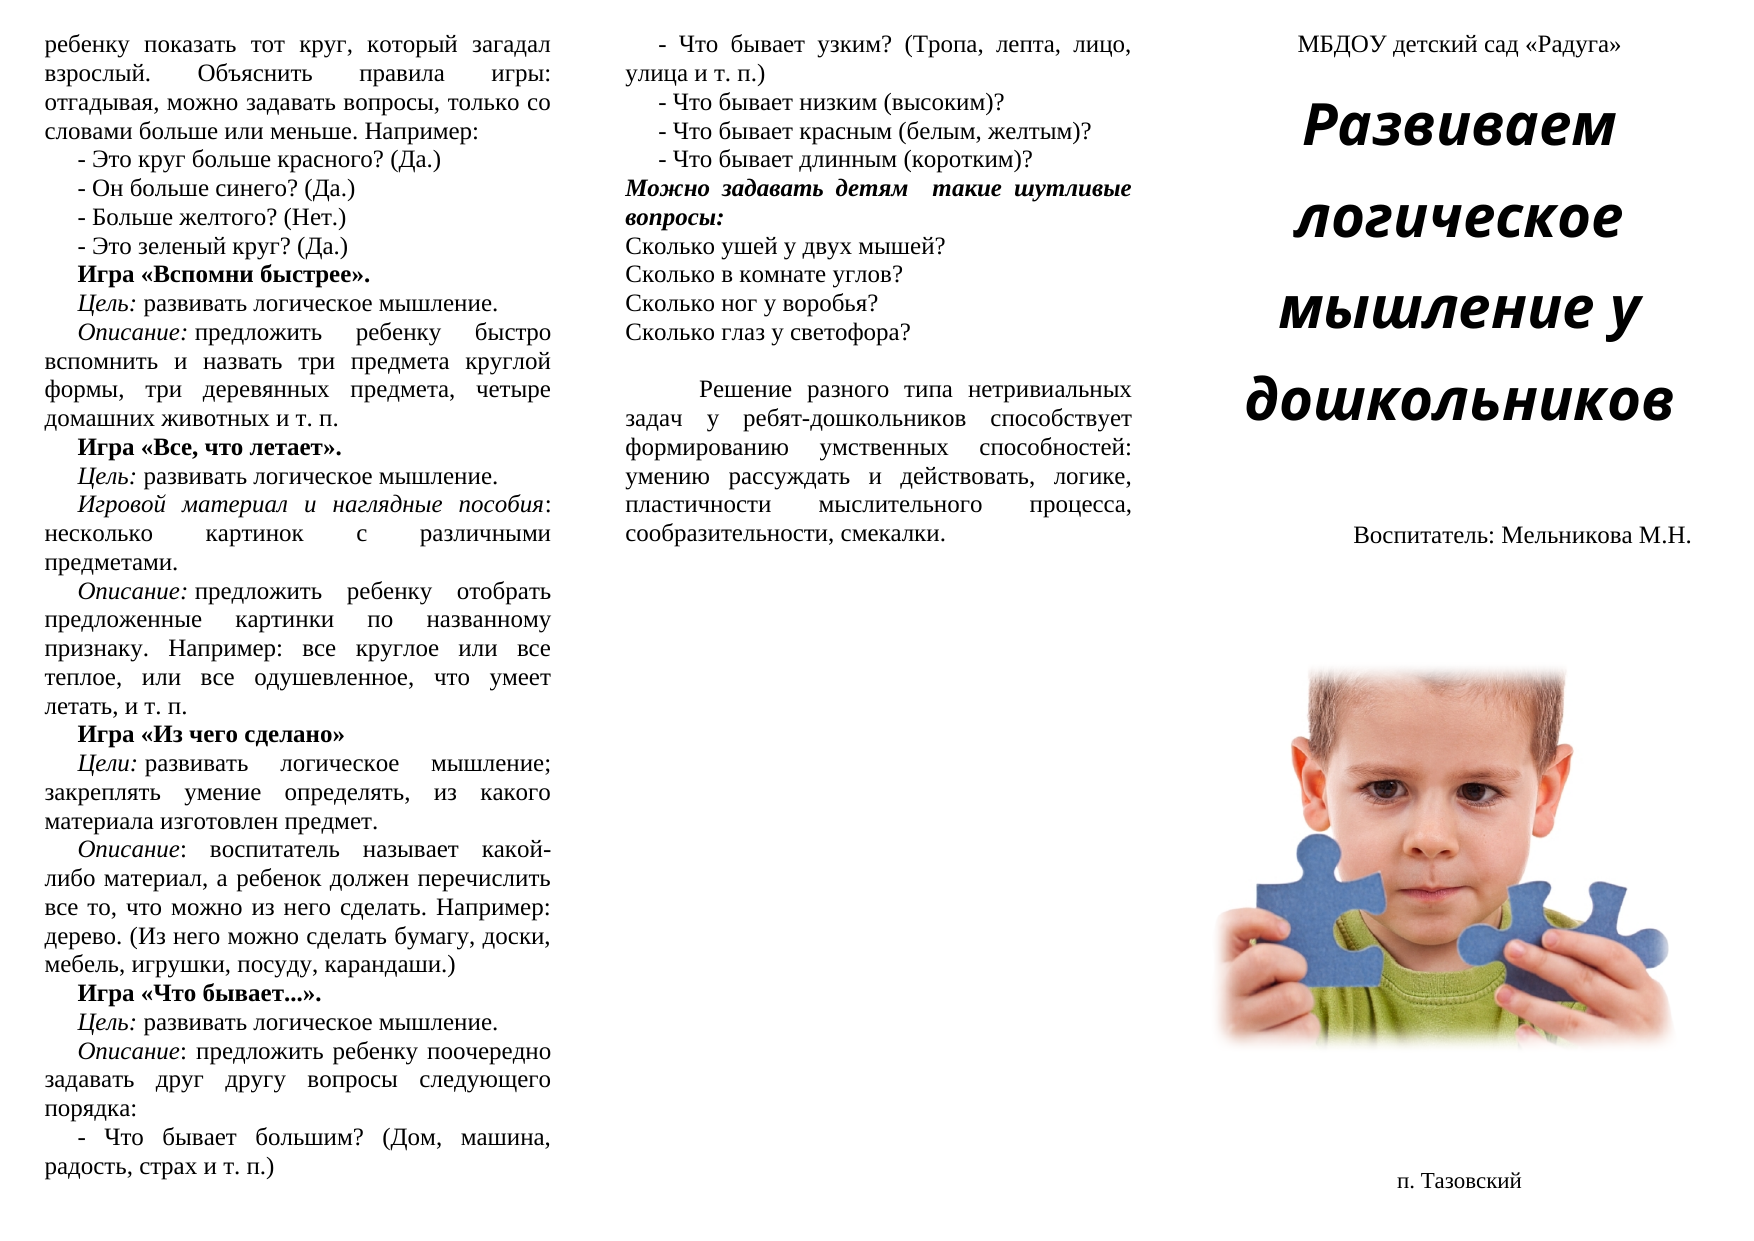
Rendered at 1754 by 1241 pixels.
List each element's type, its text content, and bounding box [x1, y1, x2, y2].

text Игра «Все, что летает». [44, 432, 551, 461]
text п. Тазовский [1206, 1167, 1713, 1194]
text Решение разного типа нетривиальных задач у ребят-дошкольников способствует формированию умственных способностей: умению рассуждать и действовать, логике, пластичности мыслительного процесса, сообразительности, смекалки. [625, 374, 1132, 547]
text Игровой материал и наглядные пособия: несколько картинок с различными предметами. [44, 489, 551, 576]
text МБДОУ детский сад «Радуга» [1206, 29, 1713, 58]
picture [1238, 692, 1653, 1024]
text Сколько в комнате углов? [625, 259, 1132, 288]
text Цели: развивать логическое мышление; закреплять умение определять, из какого материала изготовлен предмет. [44, 748, 551, 834]
text Цель: развивать логическое мышление. [44, 288, 551, 317]
text Описание: предложить ребенку отобрать предложенные картинки по названному признаку. Например: все круглое или все теплое, или все одушевленное, что умеет летать, и т. п. [44, 576, 551, 719]
text - Это зеленый круг? (Да.) [44, 231, 551, 259]
text Развиваем логическое мышление у дошкольников [1206, 83, 1713, 437]
text - Что бывает низким (высоким)? [625, 87, 1132, 116]
text Описание: предложить ребенку поочередно задавать друг другу вопросы следующего порядка: [44, 1036, 551, 1122]
text - Больше желтого? (Нет.) [44, 202, 551, 231]
text Игра «Что бывает...». [44, 978, 551, 1007]
text Цель: развивать логическое мышление. [44, 461, 551, 489]
text Можно задавать детям такие шутливые вопросы: [625, 173, 1132, 231]
text Сколько ушей у двух мышей? [625, 231, 1132, 259]
text Воспитатель: Мельникова М.Н. [1206, 520, 1713, 548]
text - Что бывает красным (белым, желтым)? [625, 116, 1132, 144]
text Игра «Вспомни быстрее». [44, 259, 551, 288]
text Игра «Из чего сделано» [44, 719, 551, 748]
text - Что бывает узким? (Тропа, лепта, лицо, улица и т. п.) [625, 29, 1132, 87]
text - Что бывает длинным (коротким)? [625, 144, 1132, 173]
text Описание: предложить ребенку быстро вспомнить и назвать три предмета круглой формы, три деревянных предмета, четыре домашних животных и т. п. [44, 317, 551, 432]
text Цель: развивать логическое мышление. [44, 1007, 551, 1036]
text - Это круг больше красного? (Да.) [44, 144, 551, 173]
text Сколько глаз у светофора? [625, 317, 1132, 346]
text - Что бывает большим? (Дом, машина, радость, страх и т. п.) [44, 1122, 551, 1179]
text - Он больше синего? (Да.) [44, 173, 551, 202]
text Сколько ног у воробья? [625, 288, 1132, 317]
text Описание: воспитатель называет какой-либо материал, а ребенок должен перечислить все то, что можно из него сделать. Например: дерево. (Из него можно сделать бумагу, доски, мебель, игрушки, посуду, карандаши.) [44, 834, 551, 978]
